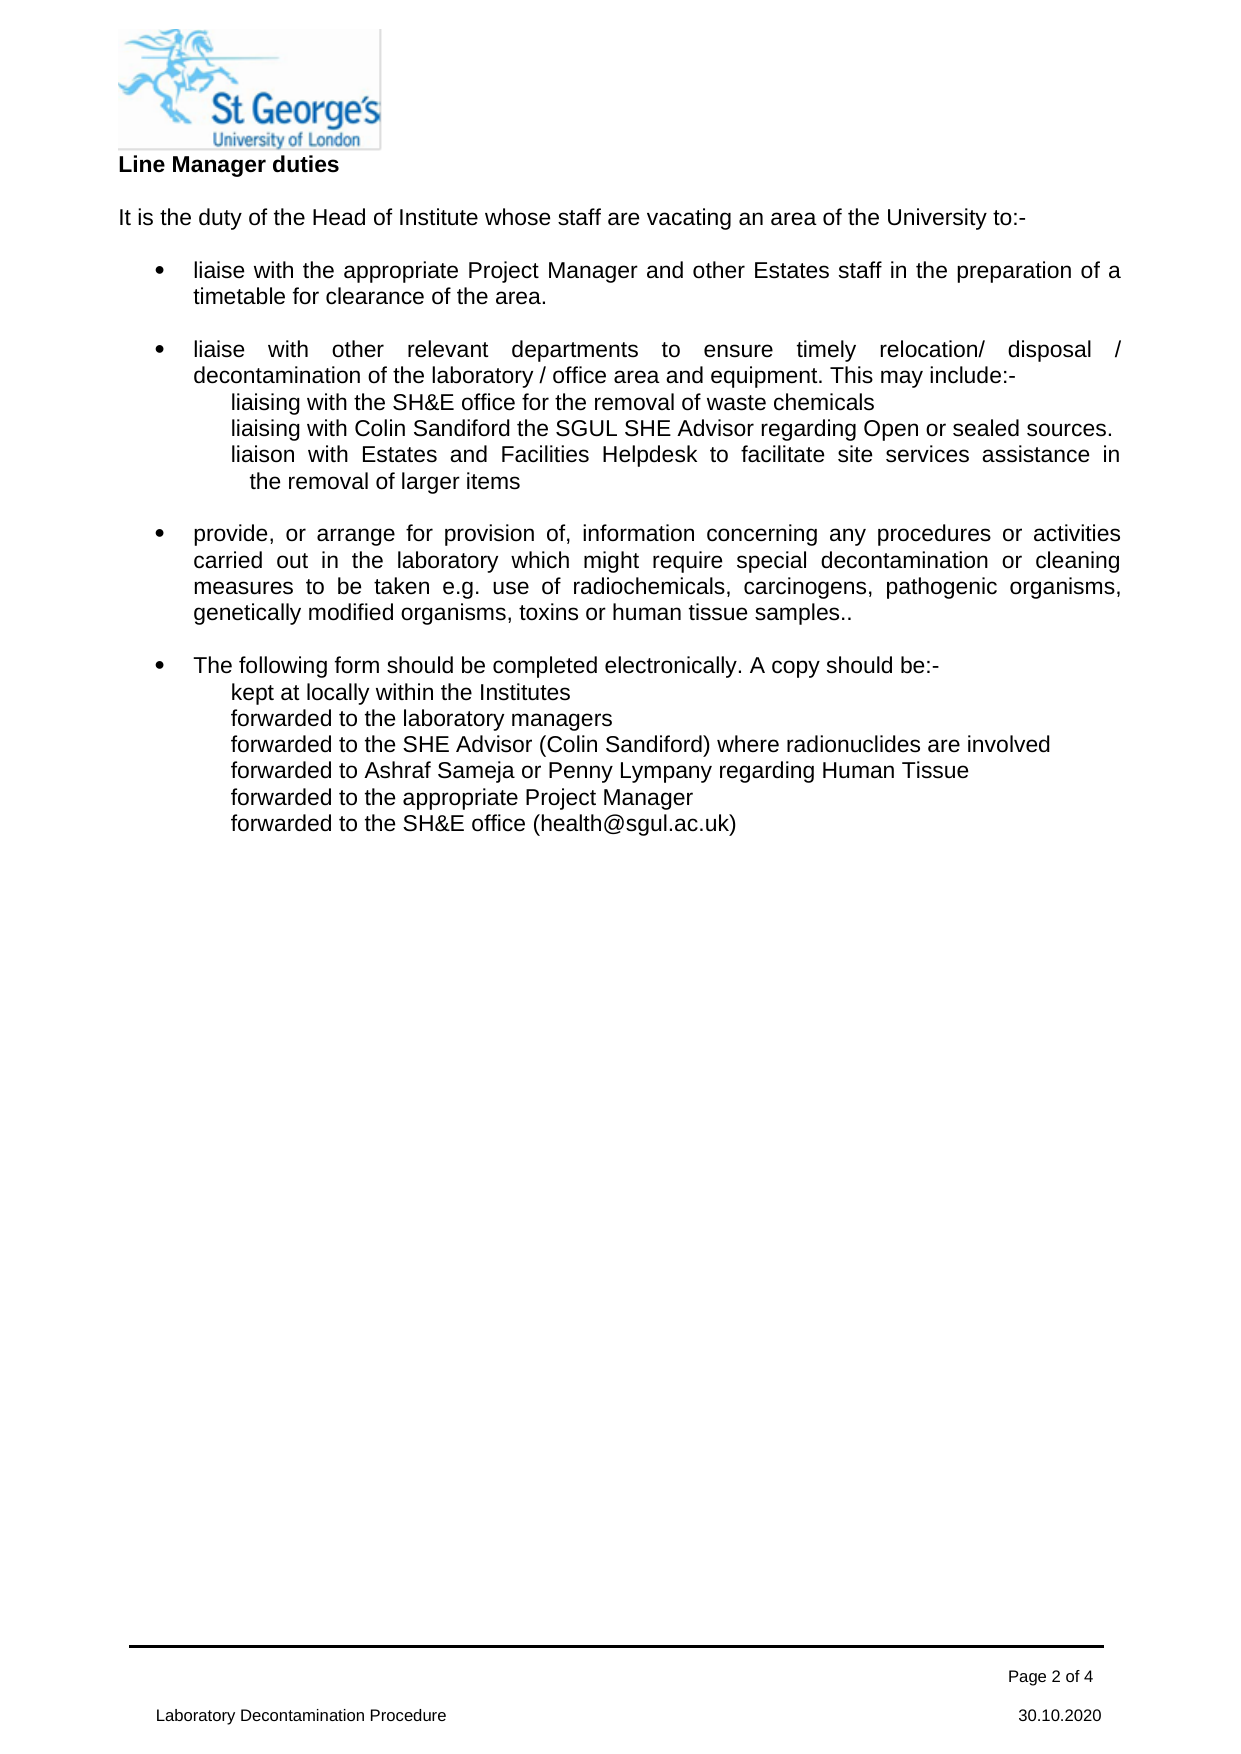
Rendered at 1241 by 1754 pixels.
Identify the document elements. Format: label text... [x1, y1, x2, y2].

picture [118, 29, 383, 152]
text liaising with Colin Sandiford the SGUL SHE Advisor regarding Open or sealed sources. [231, 415, 1122, 441]
text forwarded to the appropriate Project Manager [231, 784, 1122, 810]
text forwarded to the SH&E office (health@sgul.ac.uk) [193, 810, 1122, 837]
text Line Manager duties [118, 151, 1122, 178]
text forwarded to the SHE Advisor (Colin Sandiford) where radionuclides are involved [231, 731, 1122, 757]
text liaising with the SH&E office for the removal of waste chemicals [231, 388, 1122, 415]
list The following form should be completed electronically. A copy should be:- [156, 652, 1122, 678]
text kept at locally within the Institutes [231, 678, 1122, 705]
list liaise with the appropriate Project Manager and other Estates staff in the preparation of a timetable for clearance of the area. [156, 257, 1122, 309]
text forwarded to Ashraf Sameja or Penny Lympany regarding Human Tissue [231, 757, 1122, 784]
text liaison with Estates and Facilities Helpdesk to facilitate site services assistance in the removal of larger items [231, 441, 1122, 494]
list liaise with other relevant departments to ensure timely relocation/ disposal / decontamination of the laboratory / office area and equipment. This may include:- [156, 336, 1122, 388]
text forwarded to the laboratory managers [231, 705, 1122, 731]
text It is the duty of the Head of Institute whose staff are vacating an area of the University to:- [118, 204, 1122, 230]
list provide, or arrange for provision of, information concerning any procedures or activities carried out in the laboratory which might require special decontamination or cleaning measures to be taken e.g. use of radiochemicals, carcinogens, pathogenic organisms, genetically modified organisms, toxins or human tissue samples.. [156, 520, 1122, 626]
